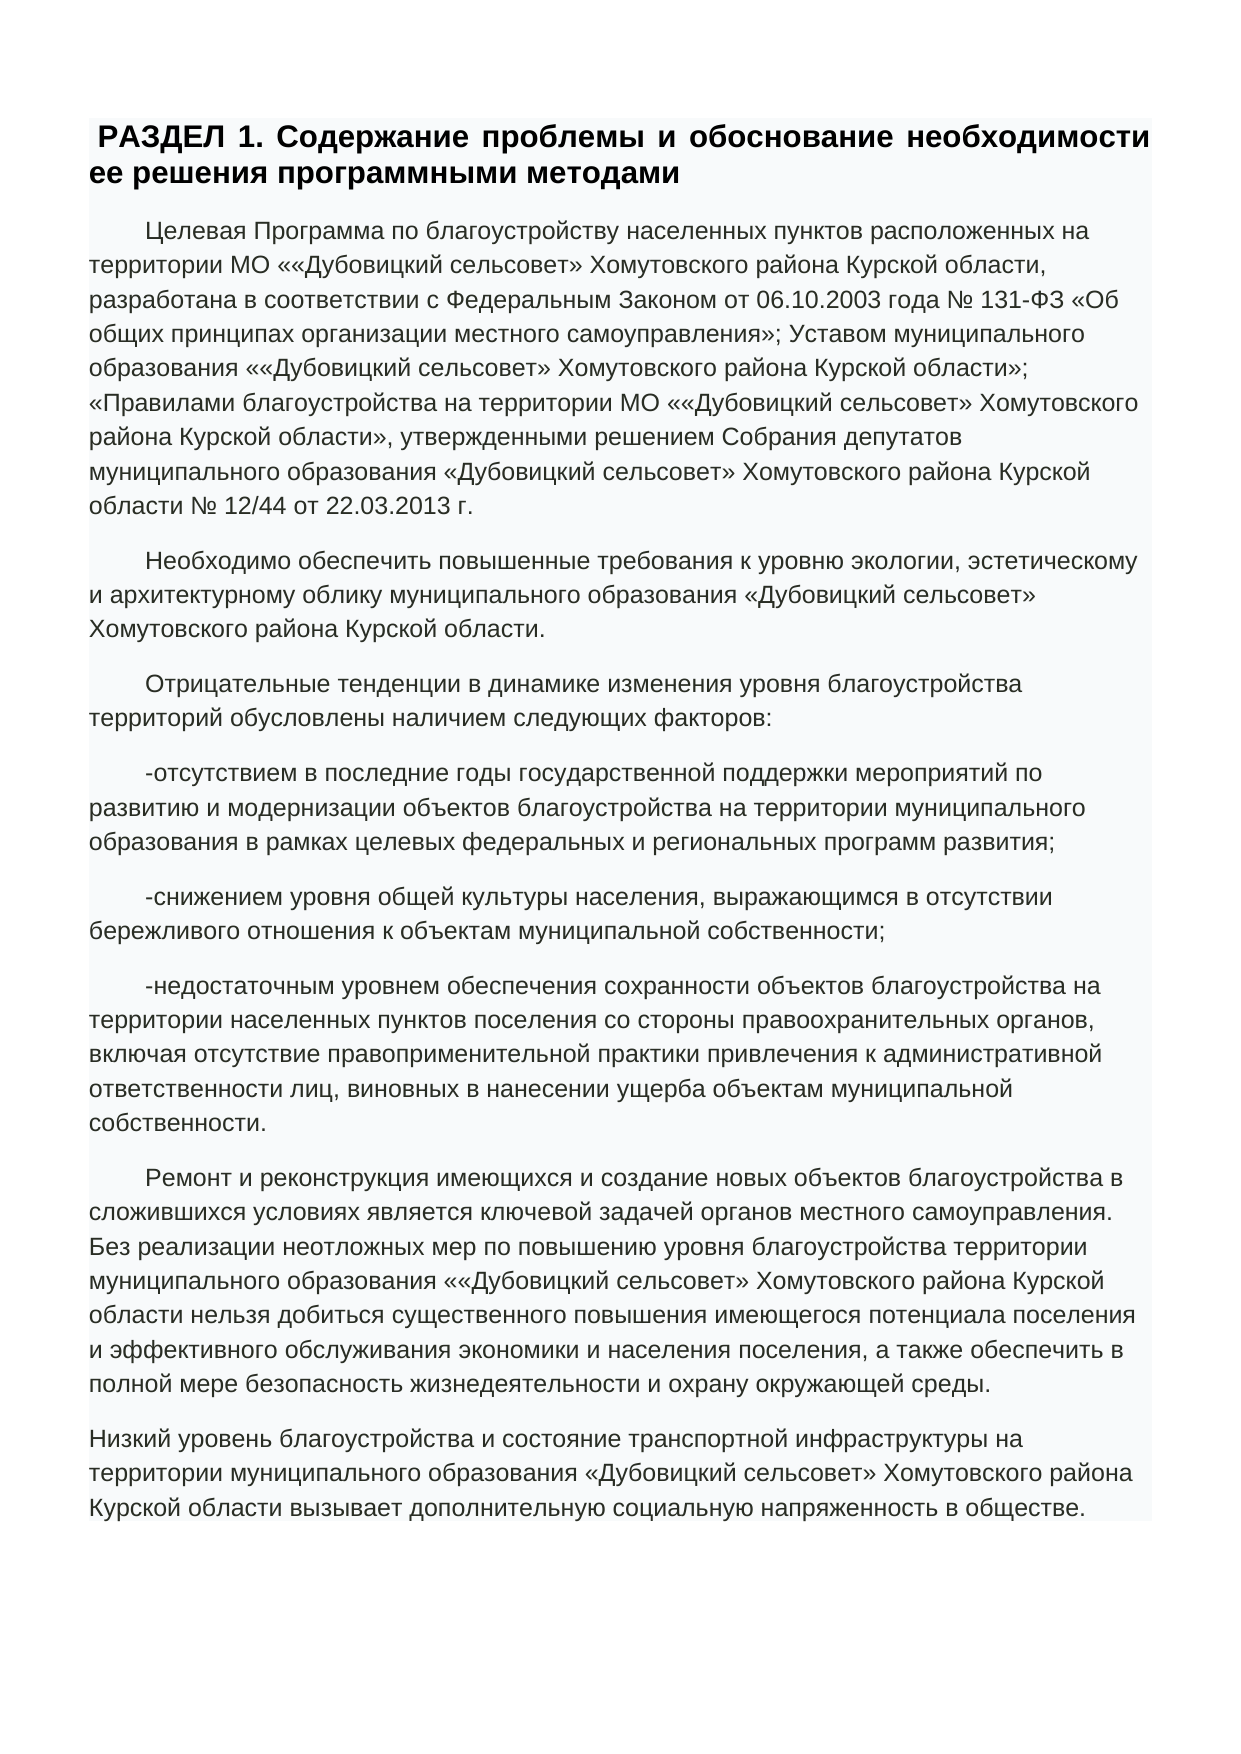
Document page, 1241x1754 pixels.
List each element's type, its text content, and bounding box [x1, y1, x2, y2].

text Отрицательные тенденции в динамике изменения уровня благоустройства территорий обусловлены наличием следующих факторов: [89, 663, 1152, 732]
text Ремонт и реконструкция имеющихся и создание новых объектов благоустройства в сложившихся условиях является ключевой задачей органов местного самоуправления. Без реализации неотложных мер по повышению уровня благоустройства территории муниципального образования ««Дубовицкий сельсовет» Хомутовского района Курской области нельзя добиться существенного повышения имеющегося потенциала поселения и эффективного обслуживания экономики и населения поселения, а также обеспечить в полной мере безопасность жизнедеятельности и охрану окружающей среды. [89, 1157, 1152, 1398]
text -отсутствием в последние годы государственной поддержки мероприятий по развитию и модернизации объектов благоустройства на территории муниципального образования в рамках целевых федеральных и региональных программ развития; [89, 752, 1152, 856]
text Целевая Программа по благоустройству населенных пунктов расположенных на территории МО ««Дубовицкий сельсовет» Хомутовского района Курской области, разработана в соответствии с Федеральным Законом от 06.10.2003 года № 131-ФЗ «Об общих принципах организации местного самоуправления»; Уставом муниципального образования ««Дубовицкий сельсовет» Хомутовского района Курской области»; «Правилами благоустройства на территории МО ««Дубовицкий сельсовет» Хомутовского района Курской области», утвержденными решением Собрания депутатов муниципального образования «Дубовицкий сельсовет» Хомутовского района Курской области № 12/44 от 22.03.2013 г. [89, 210, 1152, 520]
text Необходимо обеспечить повышенные требования к уровню экологии, эстетическому и архитектурному облику муниципального образования «Дубовицкий сельсовет» Хомутовского района Курской области. [89, 540, 1152, 643]
text -снижением уровня общей культуры населения, выражающимся в отсутствии бережливого отношения к объектам муниципальной собственности; [89, 876, 1152, 945]
text -недостаточным уровнем обеспечения сохранности объектов благоустройства на территории населенных пунктов поселения со стороны правоохранительных органов, включая отсутствие правоприменительной практики привлечения к административной ответственности лиц, виновных в нанесении ущерба объектам муниципальной собственности. [89, 965, 1152, 1137]
text Низкий уровень благоустройства и состояние транспортной инфраструктуры на территории муниципального образования «Дубовицкий сельсовет» Хомутовского района Курской области вызывает дополнительную социальную напряженность в обществе. [89, 1418, 1152, 1521]
text РАЗДЕЛ 1. Содержание проблемы и обоснование необходимости ее решения программными методами [89, 118, 1152, 190]
